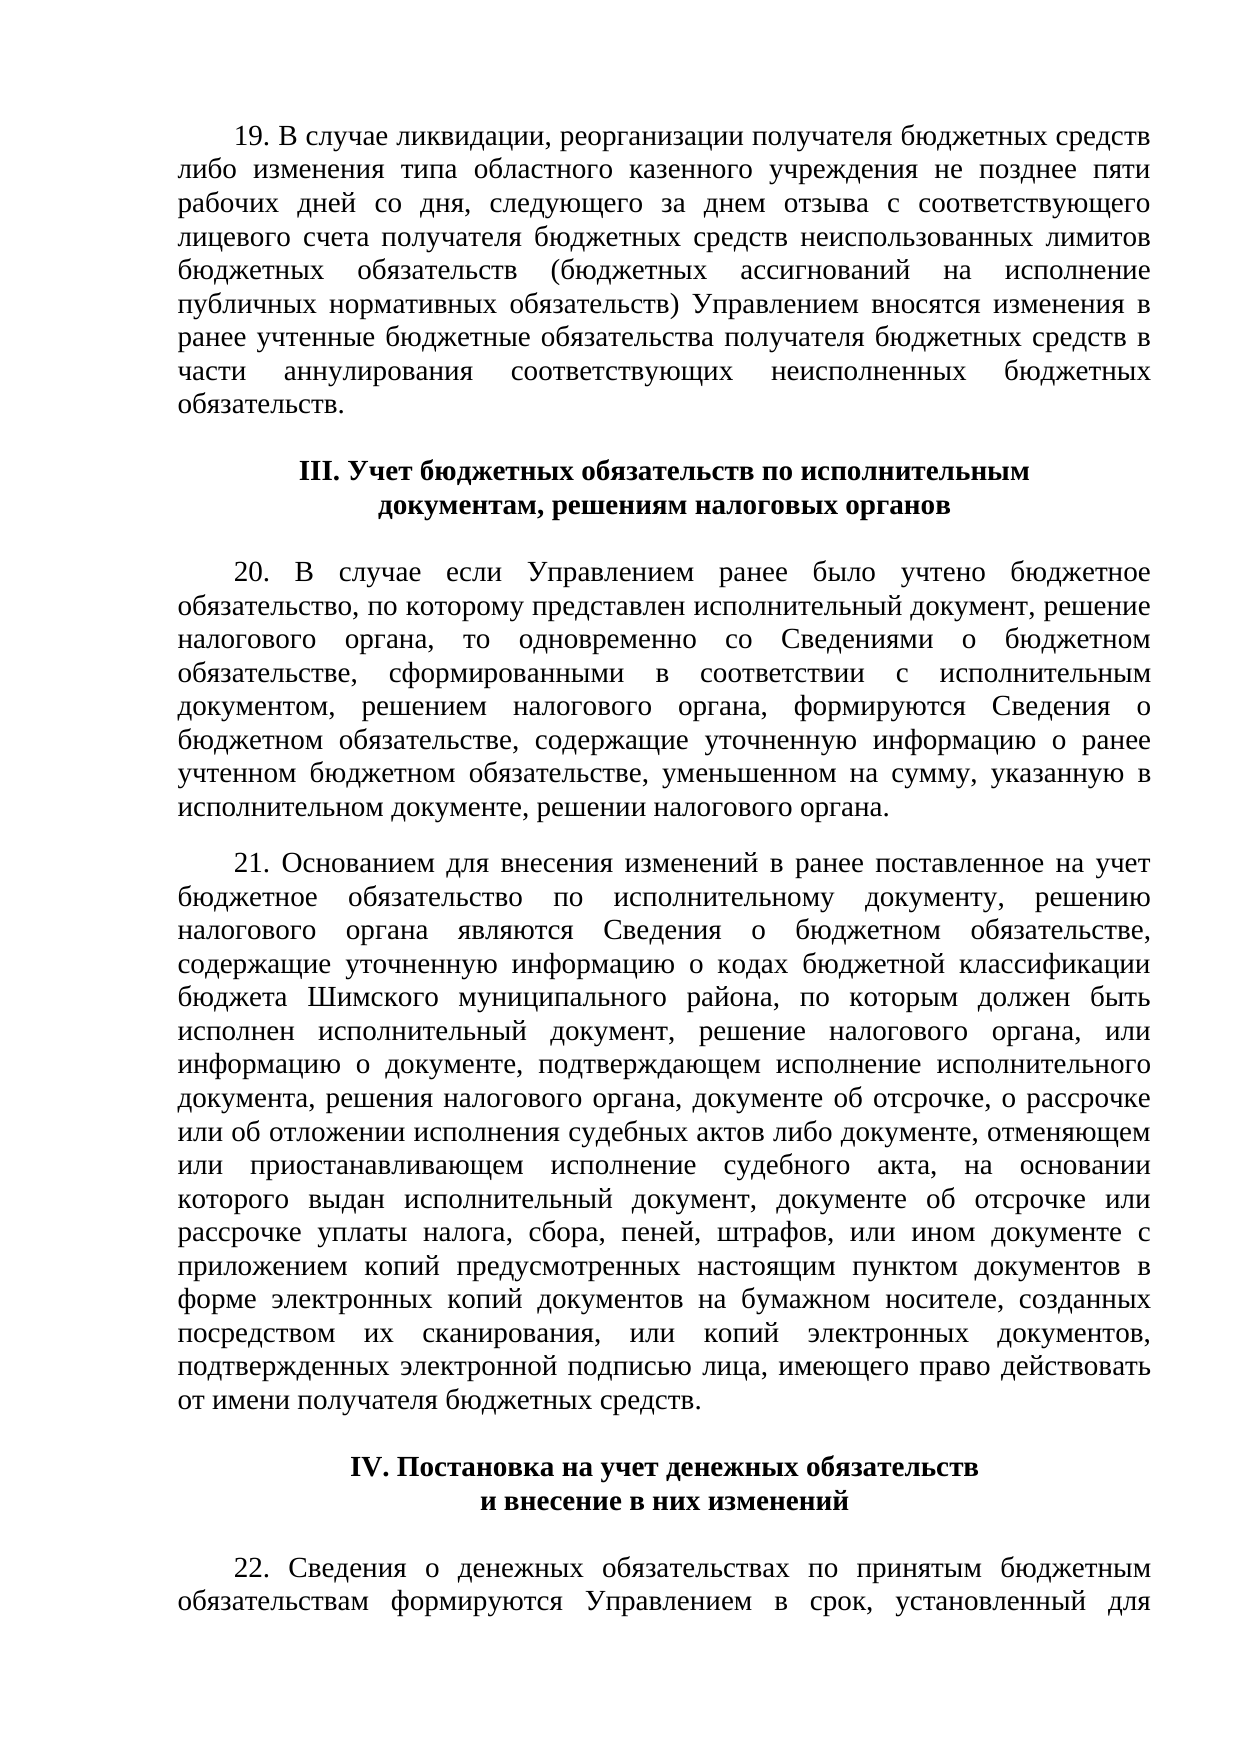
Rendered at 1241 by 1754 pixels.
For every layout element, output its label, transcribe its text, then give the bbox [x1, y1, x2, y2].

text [177, 1550, 1152, 1617]
title документам, решениям налоговых органов [177, 487, 1152, 521]
text 19. В случае ликвидации, реорганизации получателя бюджетных средств либо изменения типа областного казенного учреждения не позднее пяти рабочих дней со дня, следующего за днем отзыва с соответствующего лицевого счета получателя бюджетных средств неиспользованных лимитов бюджетных обязательств (бюджетных ассигнований на исполнение публичных нормативных обязательств) Управлением вносятся изменения в ранее учтенные бюджетные обязательства получателя бюджетных средств в части аннулирования соответствующих неисполненных бюджетных обязательств. [177, 118, 1152, 420]
title и внесение в них изменений [177, 1483, 1152, 1516]
text 21. Основанием для внесения изменений в ранее поставленное на учет бюджетное обязательство по исполнительному документу, решению налогового органа являются Сведения о бюджетном обязательстве, содержащие уточненную информацию о кодах бюджетной классификации бюджета Шимского муниципального района, по которым должен быть исполнен исполнительный документ, решение налогового органа, или информацию о документе, подтверждающем исполнение исполнительного документа, решения налогового органа, документе об отсрочке, о рассрочке или об отложении исполнения судебных актов либо документе, отменяющем или приостанавливающем исполнение судебного акта, на основании которого выдан исполнительный документ, документе об отсрочке или рассрочке уплаты налога, сбора, пеней, штрафов, или ином документе с приложением копий предусмотренных настоящим пунктом документов в форме электронных копий документов на бумажном носителе, созданных посредством их сканирования, или копий электронных документов, подтвержденных электронной подписью лица, имеющего право действовать от имени получателя бюджетных средств. [177, 845, 1152, 1416]
title IV. Постановка на учет денежных обязательств [177, 1449, 1152, 1483]
text 20. В случае если Управлением ранее было учтено бюджетное обязательство, по которому представлен исполнительный документ, решение налогового органа, то одновременно со Сведениями о бюджетном обязательстве, сформированными в соответствии с исполнительным документом, решением налогового органа, формируются Сведения о бюджетном обязательстве, содержащие уточненную информацию о ранее учтенном бюджетном обязательстве, уменьшенном на сумму, указанную в исполнительном документе, решении налогового органа. [177, 554, 1152, 822]
title III. Учет бюджетных обязательств по исполнительным [177, 453, 1152, 487]
